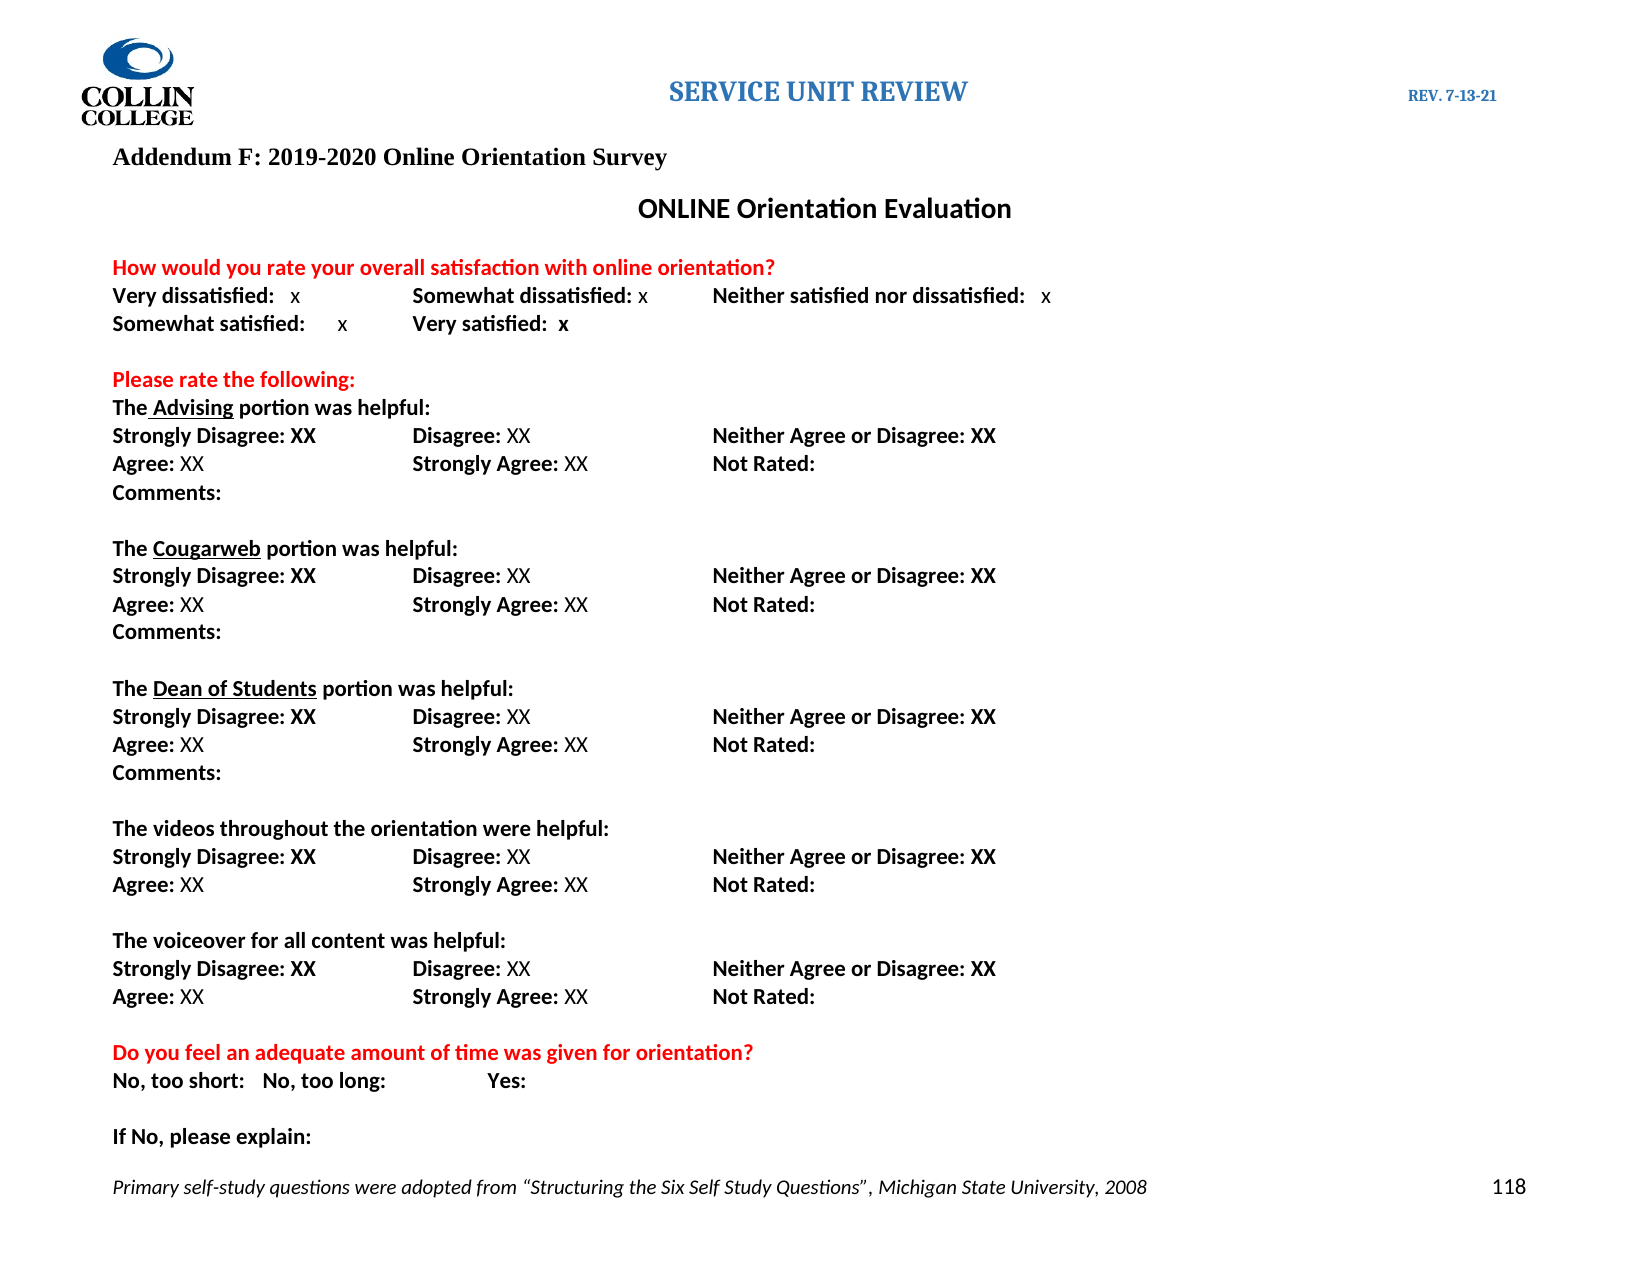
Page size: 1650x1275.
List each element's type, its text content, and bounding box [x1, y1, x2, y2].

text Somewhat satisfied: x Very satisfied: x [112, 309, 1537, 337]
text Agree: XX Strongly Agree: XX Not Rated: [112, 590, 1537, 618]
text Strongly Disagree: XX Disagree: XX Neither Agree or Disagree: XX [112, 562, 1537, 590]
text Comments: [112, 618, 1537, 646]
picture [79, 34, 195, 128]
text Agree: XX Strongly Agree: XX Not Rated: [112, 982, 1537, 1010]
text ONLINE Orientation Evaluation [112, 190, 1537, 225]
text The videos throughout the orientation were helpful: Strongly Disagree: XX Disagree: XX Neither Agree or Disagree: XX [112, 814, 1537, 870]
text Strongly Disagree: XX Disagree: XX Neither Agree or Disagree: XX [112, 422, 1537, 449]
text No, too short: No, too long: Yes: [112, 1066, 1537, 1094]
text Agree: XX Strongly Agree: XX Not Rated: [112, 870, 1537, 898]
text Strongly Disagree: XX Disagree: XX Neither Agree or Disagree: XX [112, 702, 1537, 730]
text The Dean of Students portion was helpful: [112, 674, 1537, 702]
text The Advising portion was helpful: [112, 393, 1537, 422]
text Agree: XX Strongly Agree: XX Not Rated: [112, 449, 1537, 478]
text Addendum F: 2019-2020 Online Orientation Survey [112, 142, 1537, 171]
text Very dissatisfied: x Somewhat dissatisfied: x Neither satisfied nor dissatisfied: x [112, 281, 1537, 309]
text Comments: [112, 478, 1537, 506]
text The voiceover for all content was helpful: Strongly Disagree: XX Disagree: XX Neither Agree or Disagree: XX [112, 926, 1537, 982]
text Do you feel an adequate amount of time was given for orientation? [112, 1038, 1537, 1066]
text The Cougarweb portion was helpful: [112, 534, 1537, 562]
text If No, please explain: [112, 1122, 1537, 1150]
text Please rate the following: [112, 366, 1537, 393]
text Comments: [112, 758, 1537, 786]
text How would you rate your overall satisfaction with online orientation? [112, 253, 1537, 281]
text Agree: XX Strongly Agree: XX Not Rated: [112, 730, 1537, 758]
